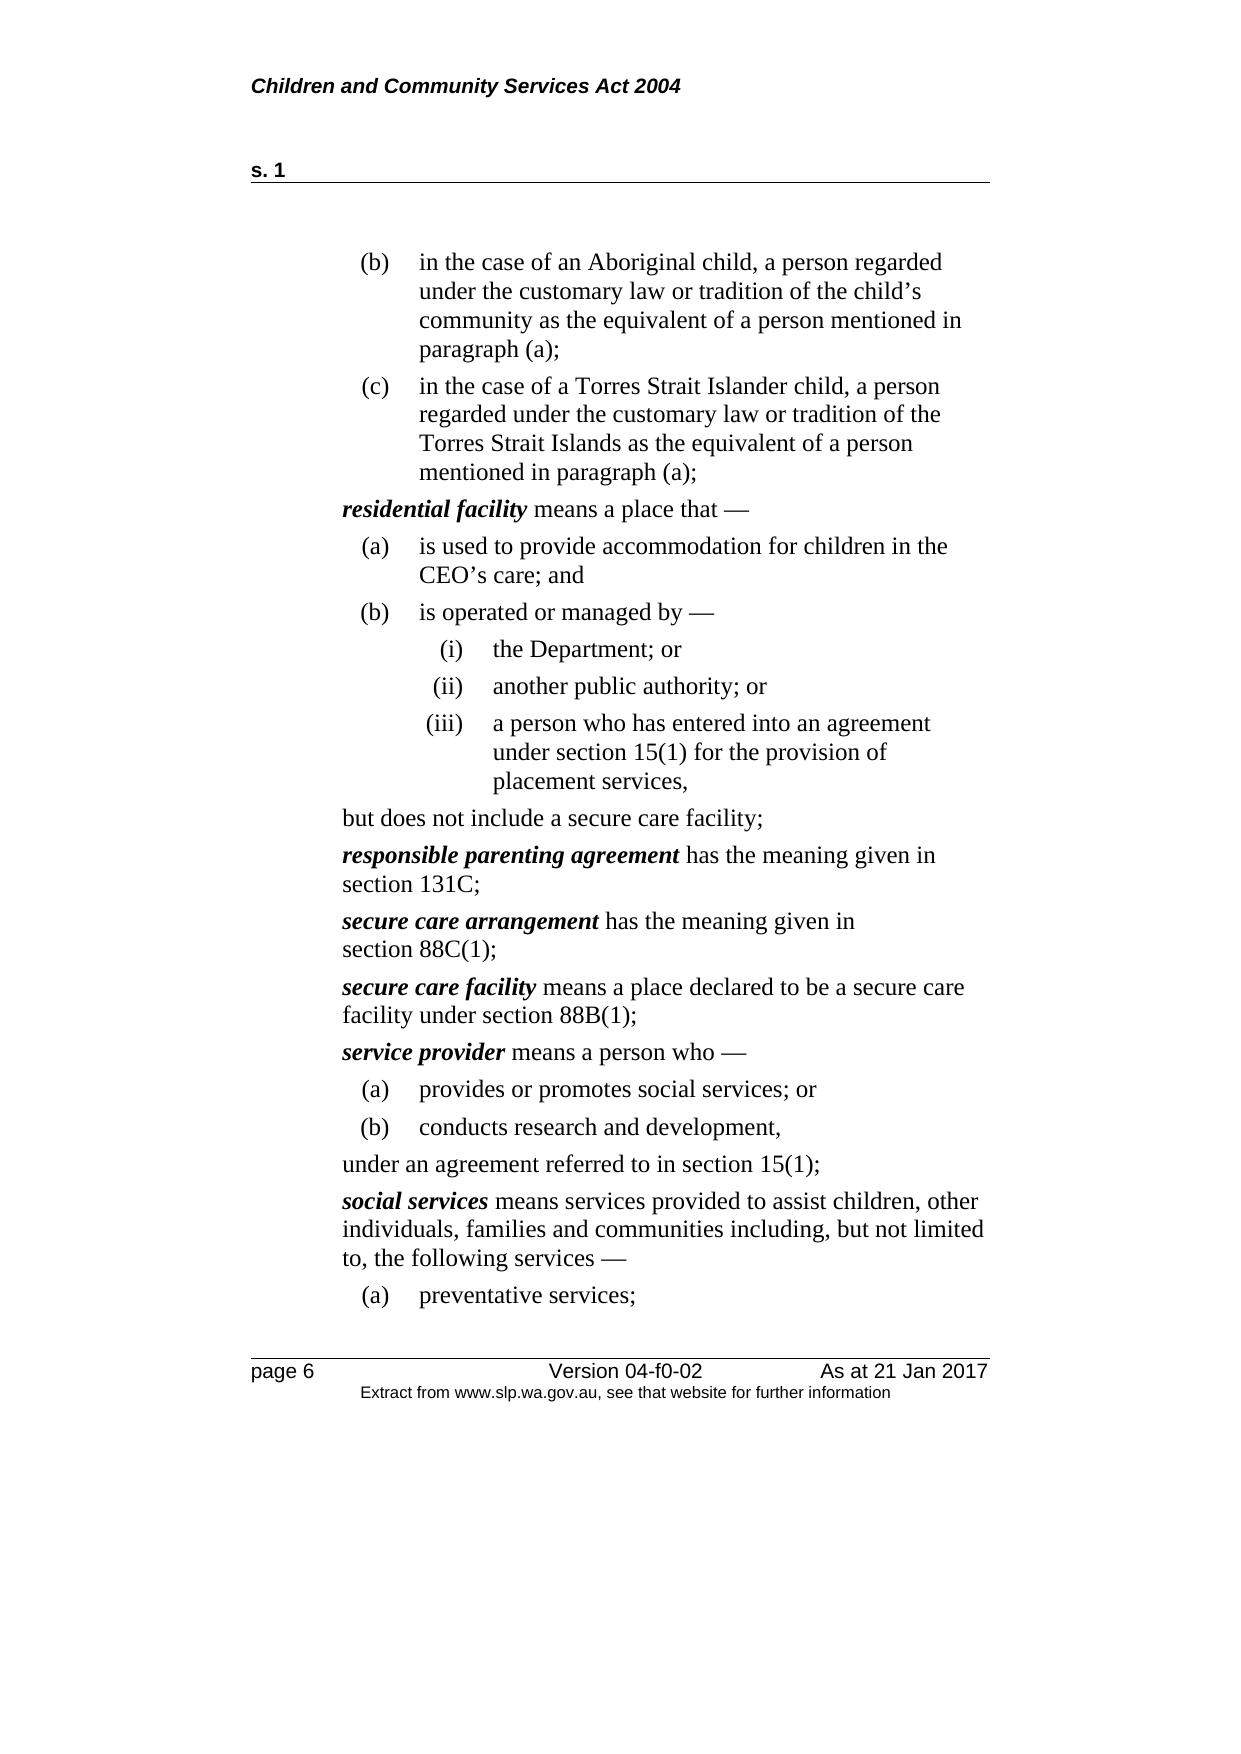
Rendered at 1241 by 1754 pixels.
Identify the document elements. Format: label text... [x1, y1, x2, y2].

text secure care facility means a place declared to be a secure care facility under section 88B(1); [251, 972, 990, 1029]
text (c) in the case of a Torres Strait Islander child, a person regarded under the customary law or tradition of the Torres Strait Islands as the equivalent of a person mentioned in paragraph (a); [251, 371, 990, 486]
text but does not include a secure care facility; [251, 803, 990, 832]
text (b) conducts research and development, [251, 1112, 990, 1140]
text (iii) a person who has entered into an agreement under section 15(1) for the provision of placement services, [251, 708, 990, 794]
text (a) provides or promotes social services; or [251, 1074, 990, 1103]
text (b) is operated or managed by — [251, 597, 990, 626]
text residential facility means a place that — [251, 494, 990, 523]
text (b) in the case of an Aboriginal child, a person regarded under the customary law or tradition of the child’s community as the equivalent of a person mentioned in paragraph (a); [251, 247, 990, 362]
text service provider means a person who — [251, 1037, 990, 1066]
text under an agreement referred to in section 15(1); [251, 1149, 990, 1177]
text (a) preventative services; [251, 1280, 990, 1309]
text (ii) another public authority; or [251, 671, 990, 700]
text (i) the Department; or [251, 634, 990, 663]
text (a) is used to provide accommodation for children in the CEO’s care; and [251, 531, 990, 589]
text social services means services provided to assist children, other individuals, families and communities including, but not limited to, the following services — [251, 1186, 990, 1272]
text responsible parenting agreement has the meaning given in section 131C; [251, 840, 990, 897]
text secure care arrangement has the meaning given in section 88C(1); [251, 906, 990, 963]
